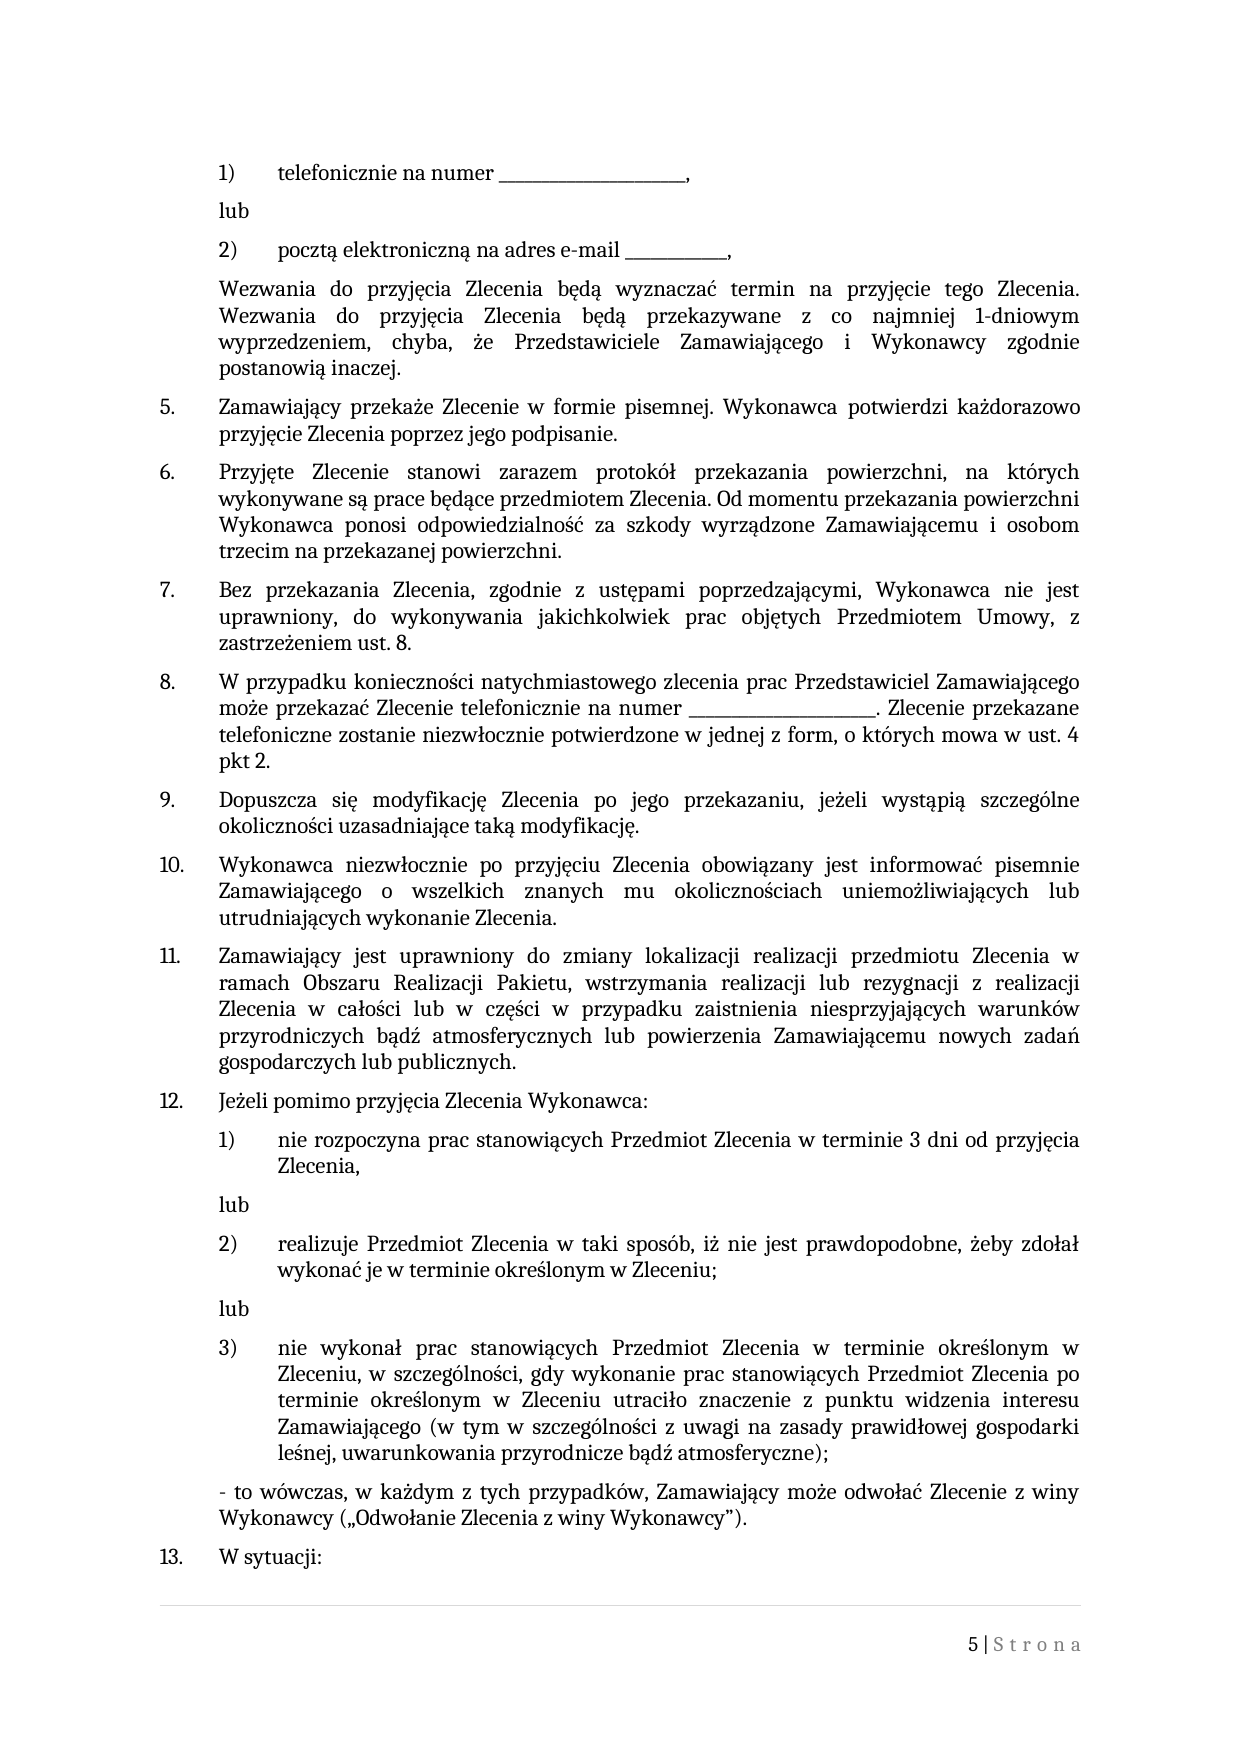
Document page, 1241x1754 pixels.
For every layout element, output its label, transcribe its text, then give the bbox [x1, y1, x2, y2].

list Bez przekazania Zlecenia, zgodnie z ustępami poprzedzającymi, Wykonawca nie jest uprawniony, do wykonywania jakichkolwiek prac objętych Przedmiotem Umowy, z zastrzeżeniem ust. 8. [159, 577, 1081, 656]
text lub [218, 198, 1081, 225]
list Zamawiający jest uprawniony do zmiany lokalizacji realizacji przedmiotu Zlecenia w ramach Obszaru Realizacji Pakietu, wstrzymania realizacji lub rezygnacji z realizacji Zlecenia w całości lub w części w przypadku zaistnienia niesprzyjających warunków przyrodniczych bądź atmosferycznych lub powierzenia Zamawiającemu nowych zadań gospodarczych lub publicznych. [159, 943, 1081, 1075]
list Przyjęte Zlecenie stanowi zarazem protokół przekazania powierzchni, na których wykonywane są prace będące przedmiotem Zlecenia. Od momentu przekazania powierzchni Wykonawca ponosi odpowiedzialność za szkody wyrządzone Zamawiającemu i osobom trzecim na przekazanej powierzchni. [159, 459, 1081, 564]
text lub [218, 1192, 1081, 1218]
list Jeżeli pomimo przyjęcia Zlecenia Wykonawca: [159, 1088, 1081, 1114]
text lub [218, 1296, 1081, 1322]
list Wykonawca niezwłocznie po przyjęciu Zlecenia obowiązany jest informować pisemnie Zamawiającego o wszelkich znanych mu okolicznościach uniemożliwiających lub utrudniających wykonanie Zlecenia. [159, 852, 1081, 931]
list Zamawiający przekaże Zlecenie w formie pisemnej. Wykonawca potwierdzi każdorazowo przyjęcie Zlecenia poprzez jego podpisanie. [159, 394, 1081, 447]
list W sytuacji: [159, 1544, 1081, 1570]
text Wezwania do przyjęcia Zlecenia będą wyznaczać termin na przyjęcie tego Zlecenia. Wezwania do przyjęcia Zlecenia będą przekazywane z co najmniej 1-dniowym wyprzedzeniem, chyba, że Przedstawiciele Zamawiającego i Wykonawcy zgodnie postanowią inaczej. [218, 276, 1081, 381]
list nie wykonał prac stanowiących Przedmiot Zlecenia w terminie określonym w Zleceniu, w szczególności, gdy wykonanie prac stanowiących Przedmiot Zlecenia po terminie określonym w Zleceniu utraciło znaczenie z punktu widzenia interesu Zamawiającego (w tym w szczególności z uwagi na zasady prawidłowej gospodarki leśnej, uwarunkowania przyrodnicze bądź atmosferyczne); [218, 1334, 1081, 1466]
list realizuje Przedmiot Zlecenia w taki sposób, iż nie jest prawdopodobne, żeby zdołał wykonać je w terminie określonym w Zleceniu; [218, 1231, 1081, 1283]
list W przypadku konieczności natychmiastowego zlecenia prac Przedstawiciel Zamawiającego może przekazać Zlecenie telefonicznie na numer ______________________. Zlecenie przekazane telefoniczne zostanie niezwłocznie potwierdzone w jednej z form, o których mowa w ust. 4 pkt 2. [159, 669, 1081, 774]
text - to wówczas, w każdym z tych przypadków, Zamawiający może odwołać Zlecenie z winy Wykonawcy („Odwołanie Zlecenia z winy Wykonawcy”). [218, 1479, 1081, 1532]
list telefonicznie na numer ______________________, [218, 159, 1081, 186]
list nie rozpoczyna prac stanowiących Przedmiot Zlecenia w terminie 3 dni od przyjęcia Zlecenia, [218, 1126, 1081, 1179]
list pocztą elektroniczną na adres e-mail ____________, [218, 237, 1081, 263]
list Dopuszcza się modyfikację Zlecenia po jego przekazaniu, jeżeli wystąpią szczególne okoliczności uzasadniające taką modyfikację. [159, 787, 1081, 839]
